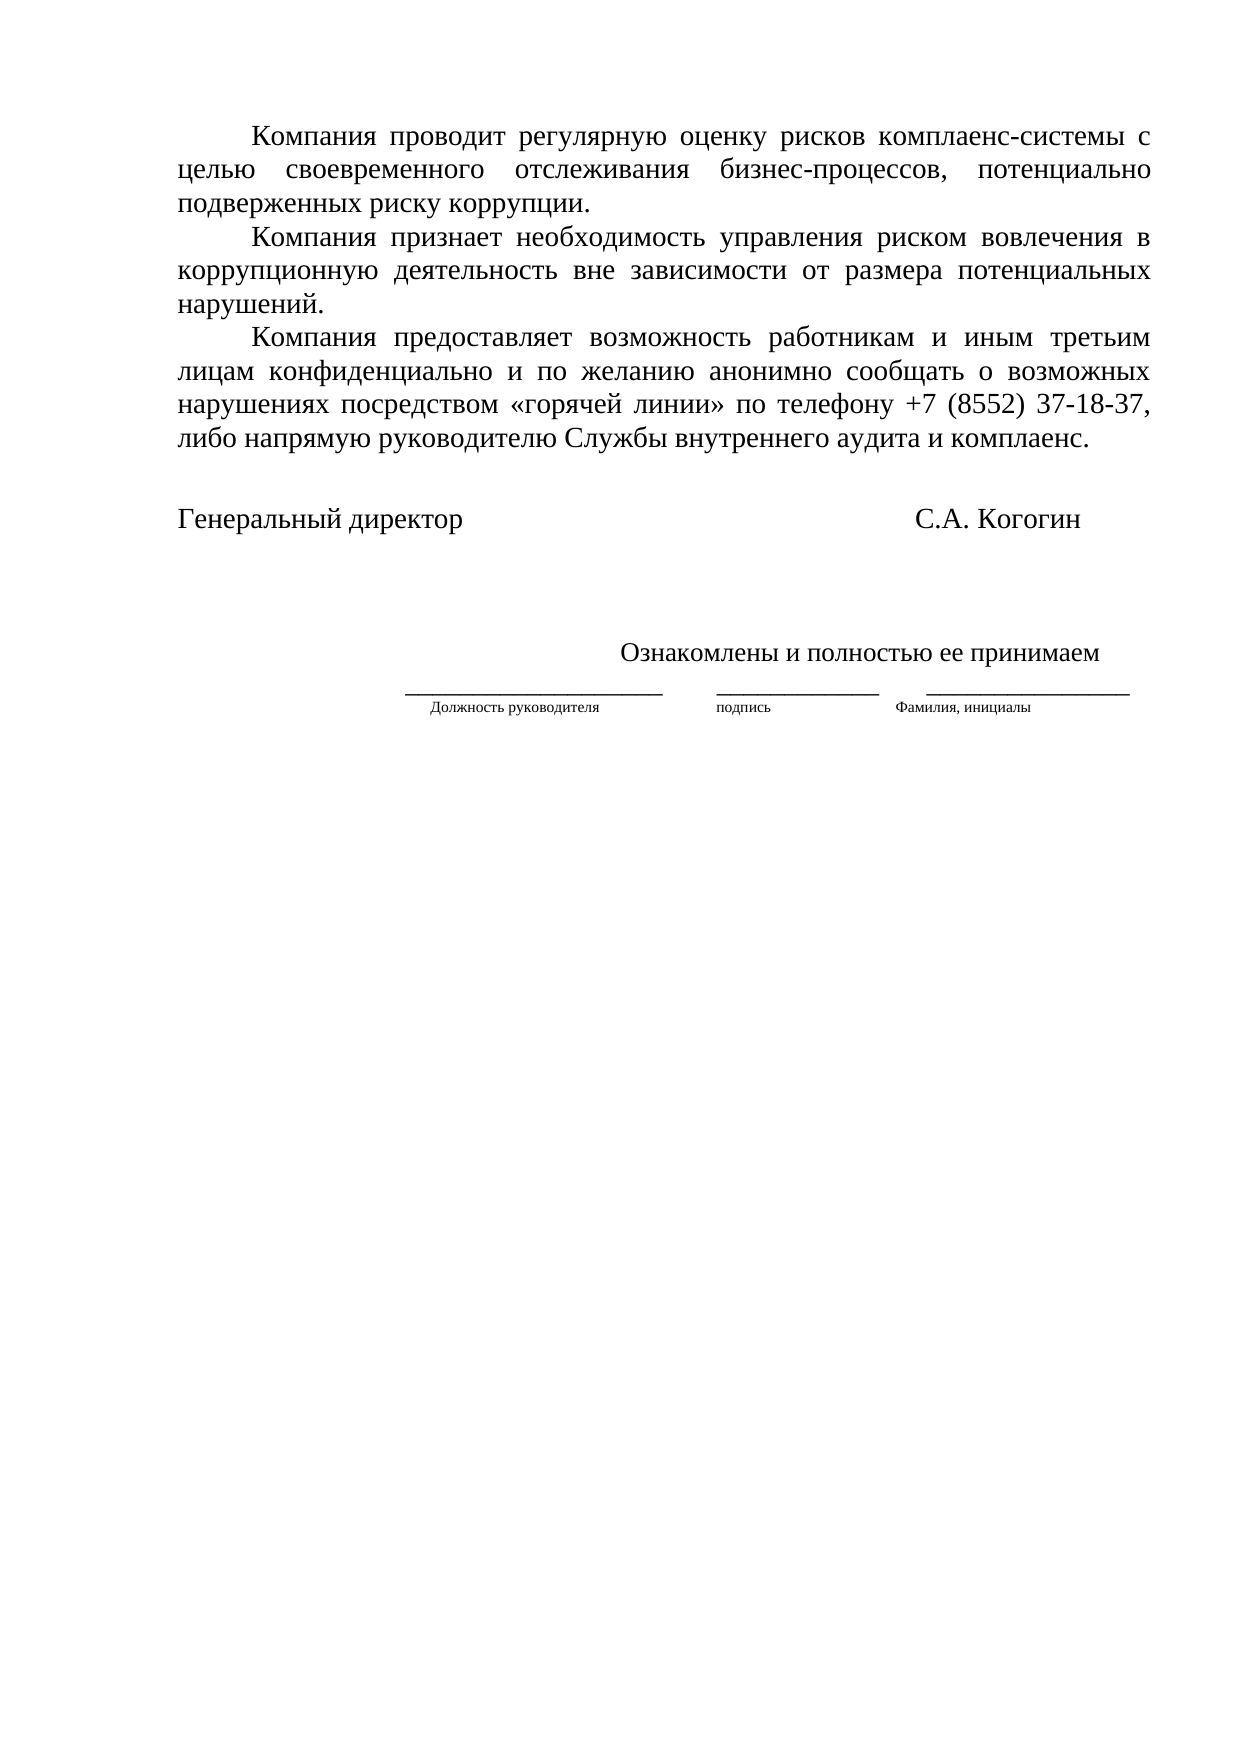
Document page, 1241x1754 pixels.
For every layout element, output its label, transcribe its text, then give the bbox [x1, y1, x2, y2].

text Генеральный директор С.А. Когогин [177, 502, 1152, 535]
text Компания признает необходимость управления риском вовлечения в коррупционную деятельность вне зависимости от размера потенциальных нарушений. [177, 219, 1152, 319]
text Компания проводит регулярную оценку рисков комплаенс-системы с целью своевременного отслеживания бизнес-процессов, потенциально подверженных риску коррупции. [177, 118, 1152, 219]
text Ознакомлены и полностью ее принимаем [177, 636, 1152, 667]
text Должность руководителя подпись Фамилия, инициалы [177, 698, 1152, 729]
text Компания предоставляет возможность работникам и иным третьим лицам конфиденциально и по желанию анонимно сообщать о возможных нарушениях посредством «горячей линии» по телефону +7 (8552) 37-18-37, либо напрямую руководителю Службы внутреннего аудита и комплаенс. [177, 319, 1152, 453]
text ___________________ ____________ _______________ [398, 667, 1152, 698]
